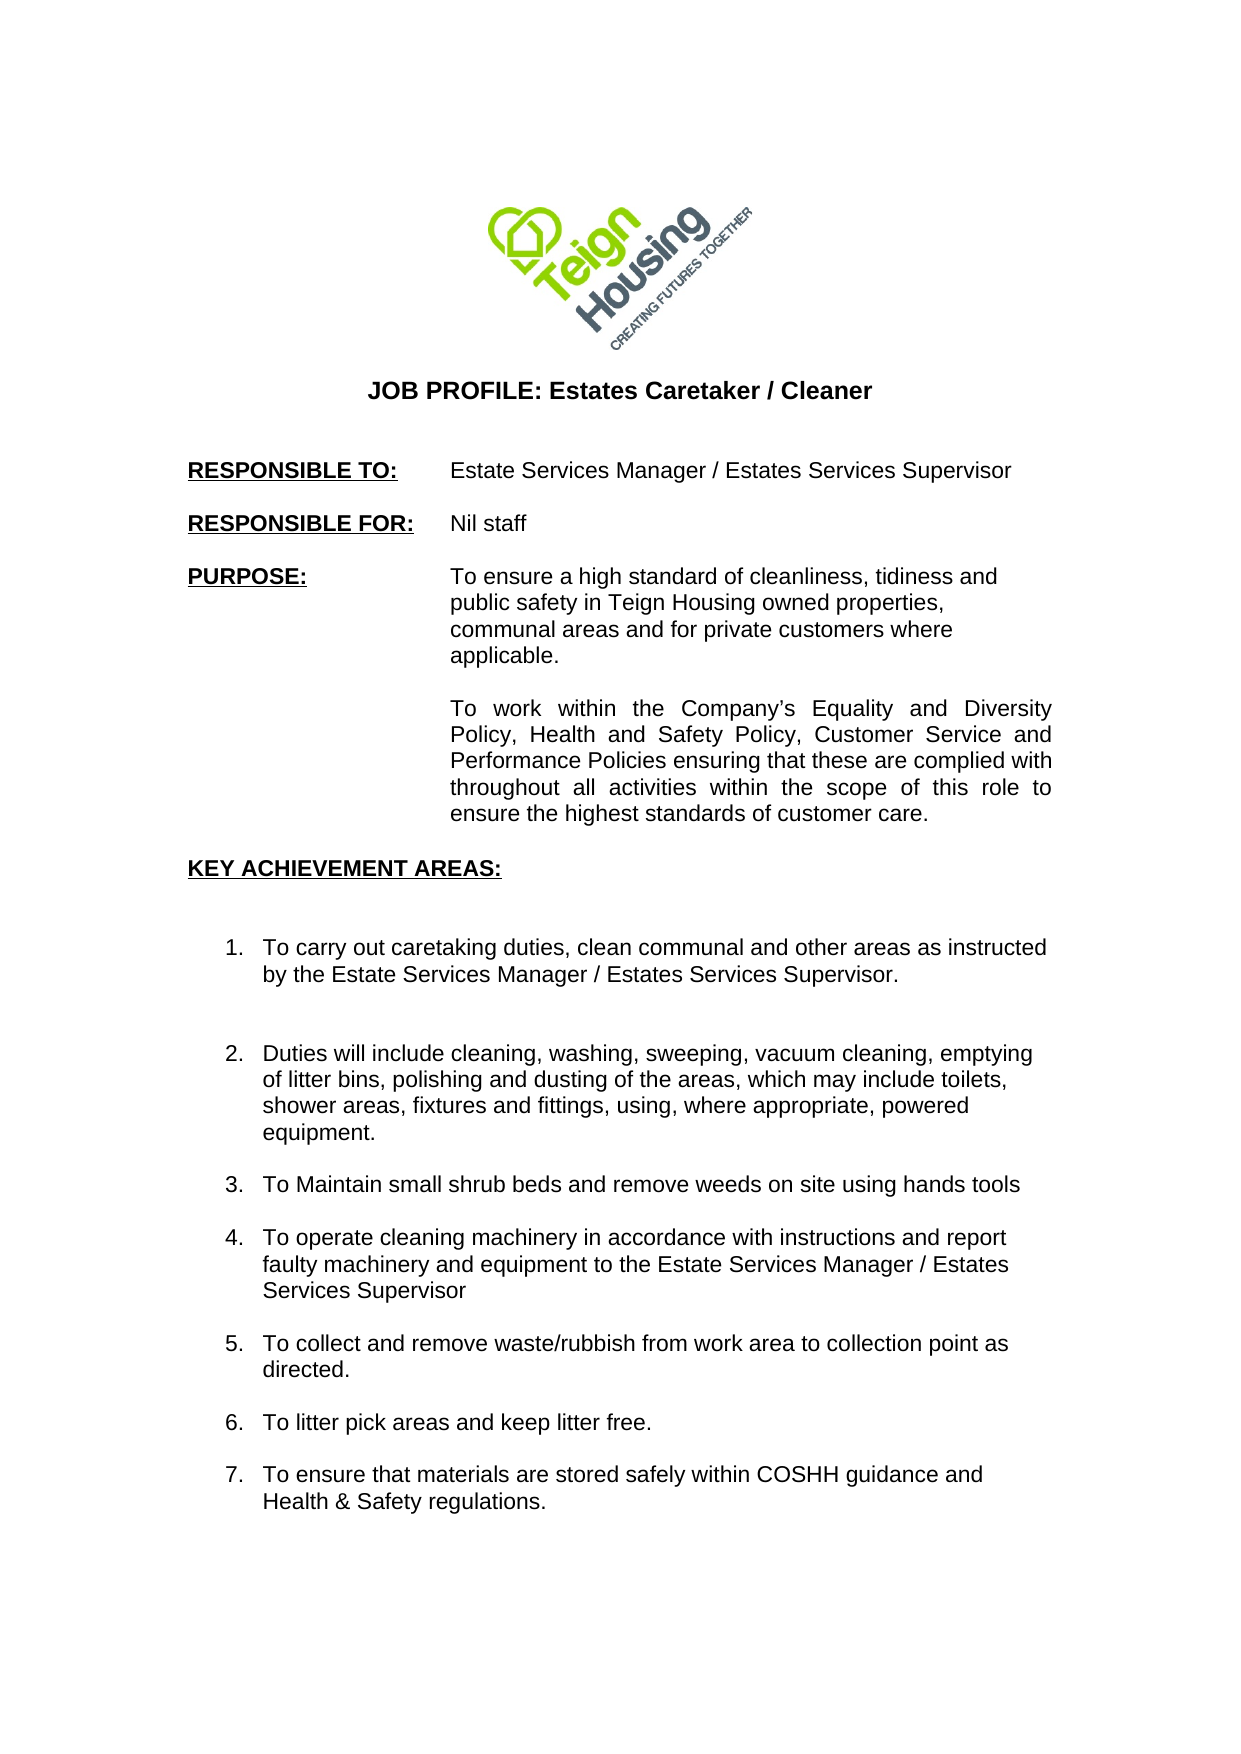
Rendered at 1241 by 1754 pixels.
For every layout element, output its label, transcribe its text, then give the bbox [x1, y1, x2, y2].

text KEY ACHIEVEMENT AREAS: [187, 855, 1053, 882]
picture [488, 207, 753, 350]
list To ensure that materials are stored safely within COSHH guidance and Health & Safety regulations. [225, 1461, 1053, 1514]
list To operate cleaning machinery in accordance with instructions and report faulty machinery and equipment to the Estate Services Manager / Estates Services Supervisor [225, 1224, 1053, 1303]
text RESPONSIBLE FOR: Nil staff [187, 510, 1053, 537]
text To work within the Company’s Equality and Diversity Policy, Health and Safety Policy, Customer Service and Performance Policies ensuring that these are complied with throughout all activities within the scope of this role to ensure the highest standards of customer care. [187, 695, 1053, 826]
list To litter pick areas and keep litter free. [225, 1409, 1053, 1435]
list Duties will include cleaning, washing, sweeping, vacuum cleaning, emptying of litter bins, polishing and dusting of the areas, which may include toilets, shower areas, fixtures and fittings, using, where appropriate, powered equipment. [225, 1040, 1053, 1145]
list To Maintain small shrub beds and remove weeds on site using hands tools [225, 1171, 1053, 1198]
text PURPOSE: To ensure a high standard of cleanliness, tidiness and public safety in Teign Housing owned properties, communal areas and for private customers where applicable. [187, 563, 1053, 668]
list To carry out caretaking duties, clean communal and other areas as instructed by the Estate Services Manager / Estates Services Supervisor. [225, 934, 1053, 987]
list To collect and remove waste/rubbish from work area to collection point as directed. [225, 1329, 1053, 1382]
text RESPONSIBLE TO: Estate Services Manager / Estates Services Supervisor [187, 457, 1053, 484]
text JOB PROFILE: Estates Caretaker / Cleaner [187, 376, 1053, 405]
